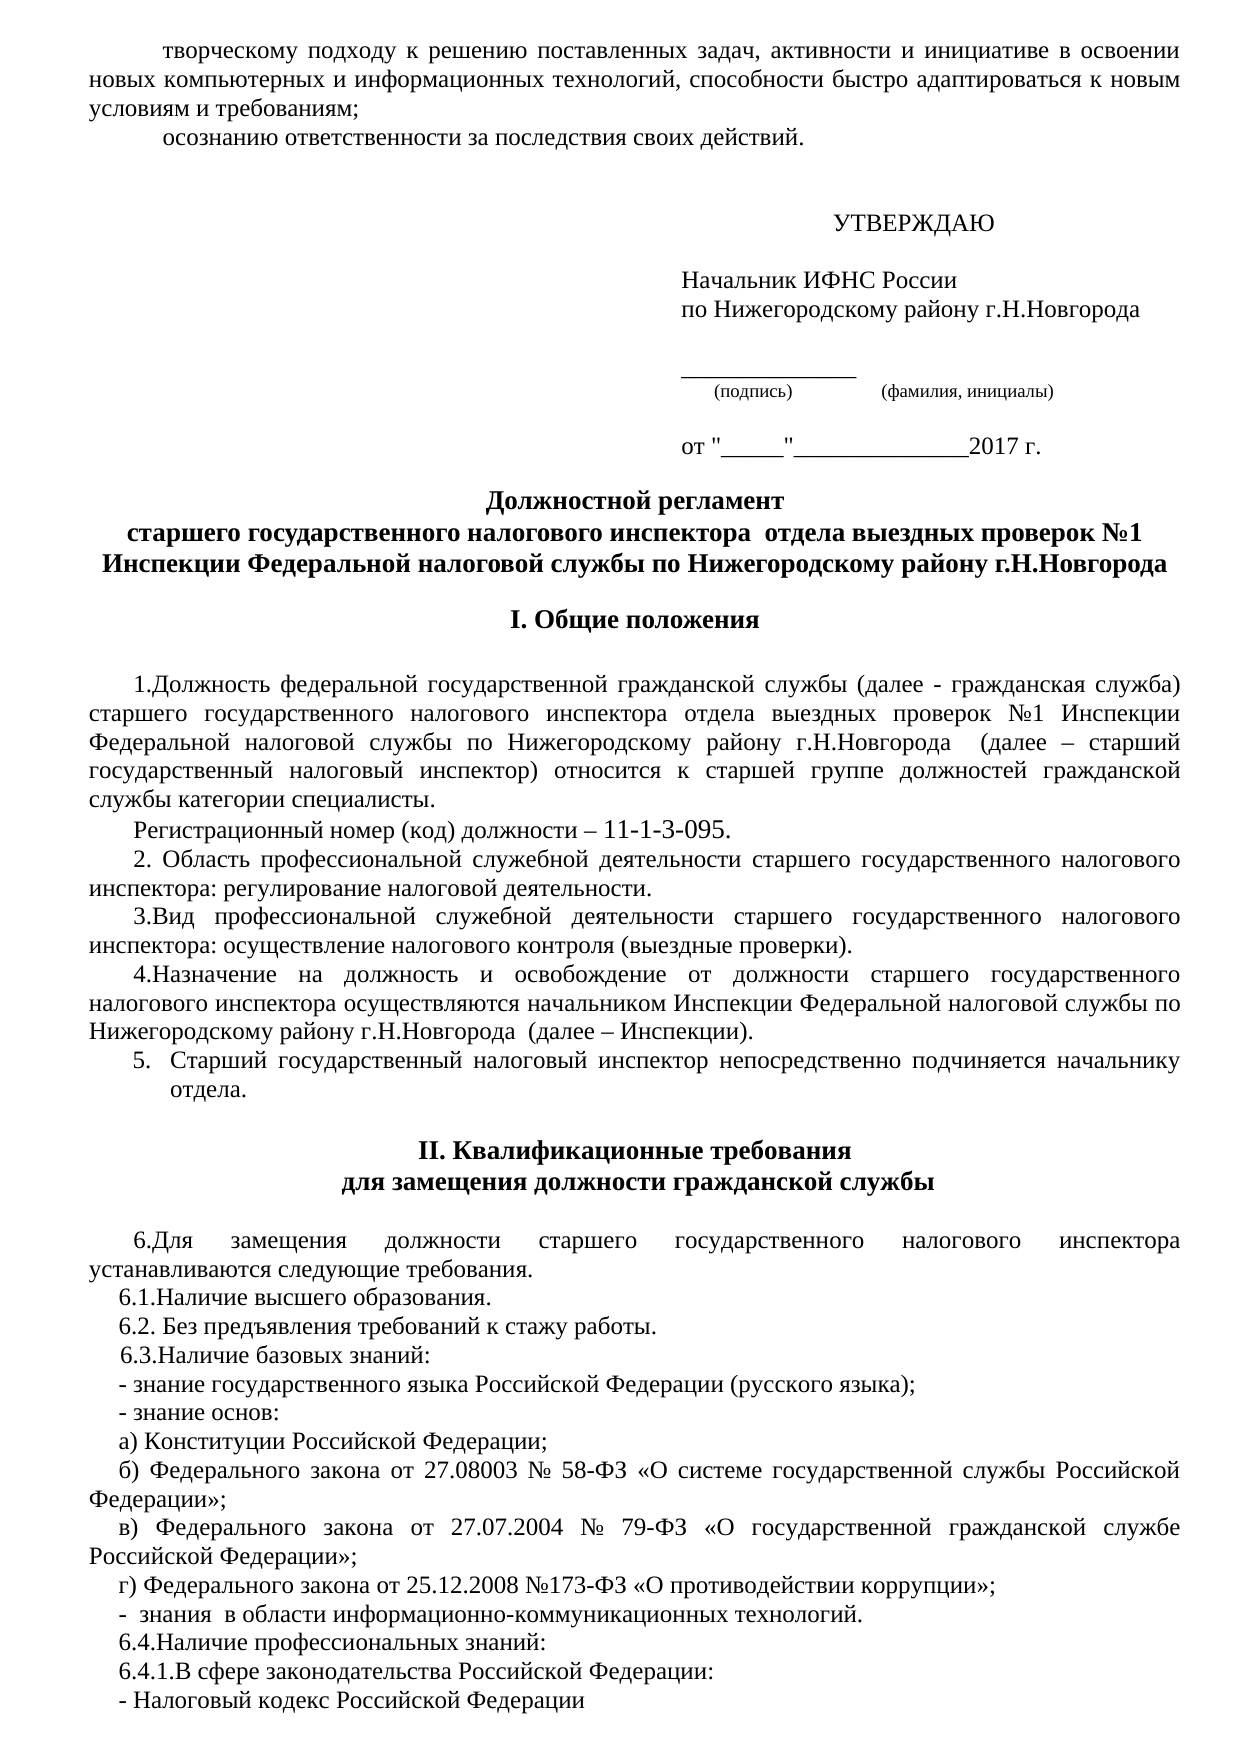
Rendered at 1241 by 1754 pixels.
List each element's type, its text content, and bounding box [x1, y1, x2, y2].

text осознанию ответственности за последствия своих действий. [89, 122, 1181, 150]
list Старший государственный налоговый инспектор непосредственно подчиняется начальнику отдела. [132, 1045, 1181, 1103]
text Должностной регламент старшего государственного налогового инспектора отдела выездных проверок №1 Инспекции Федеральной налоговой службы по Нижегородскому району г.Н.Новгорода [89, 484, 1181, 578]
text в) Федерального закона от 27.07.2004 № 79-ФЗ «О государственной гражданской службе Российской Федерации»; [89, 1512, 1181, 1570]
text 6.Для замещения должности старшего государственного налогового инспектора устанавливаются следующие требования. [89, 1225, 1181, 1282]
text 2. Область профессиональной служебной деятельности старшего государственного налогового инспектора: регулирование налоговой деятельности. [89, 844, 1181, 901]
text - Налоговый кодекс Российской Федерации [89, 1685, 1181, 1714]
text 6.1.Наличие высшего образования. [89, 1282, 1181, 1311]
text г) Федерального закона от 25.12.2008 №173-ФЗ «О противодействии коррупции»; [89, 1570, 1181, 1599]
text а) Конституции Российской Федерации; [89, 1426, 1181, 1455]
text 6.4.1.В сфере законодательства Российской Федерации: [118, 1656, 1181, 1685]
text - знание основ: [89, 1397, 1181, 1426]
text б) Федерального закона от 27.08003 № 58-ФЗ «О системе государственной службы Российской Федерации»; [89, 1455, 1181, 1512]
text 3.Вид профессиональной служебной деятельности старшего государственного налогового инспектора: осуществление налогового контроля (выездные проверки). [89, 901, 1181, 959]
text I. Общие положения [89, 603, 1181, 634]
text 4.Назначение на должность и освобождение от должности старшего государственного налогового инспектора осуществляются начальником Инспекции Федеральной налоговой службы по Нижегородскому району г.Н.Новгорода (далее – Инспекции). [89, 959, 1181, 1045]
text - знание государственного языка Российской Федерации (русского языка); [89, 1369, 1181, 1397]
text для замещения должности гражданской службы [89, 1165, 1181, 1196]
text 6.2. Без предъявления требований к стажу работы. [118, 1311, 1181, 1340]
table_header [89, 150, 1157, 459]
text Регистрационный номер (код) должности – 11-1-3-095. [89, 813, 1181, 844]
text II. Квалификационные требования [89, 1134, 1181, 1165]
text творческому подходу к решению поставленных задач, активности и инициативе в освоении новых компьютерных и информационных технологий, способности быстро адаптироваться к новым условиям и требованиям; [89, 35, 1181, 122]
text 6.3.Наличие базовых знаний: [89, 1340, 1181, 1369]
text - знания в области информационно-коммуникационных технологий. [89, 1599, 1181, 1627]
text 1.Должность федеральной государственной гражданской службы (далее - гражданская служба) старшего государственного налогового инспектора отдела выездных проверок №1 Инспекции Федеральной налоговой службы по Нижегородскому району г.Н.Новгорода (далее – старший государственный налоговый инспектор) относится к старшей группе должностей гражданской службы категории специалисты. [89, 669, 1181, 813]
text 6.4.Наличие профессиональных знаний: [118, 1627, 1181, 1656]
